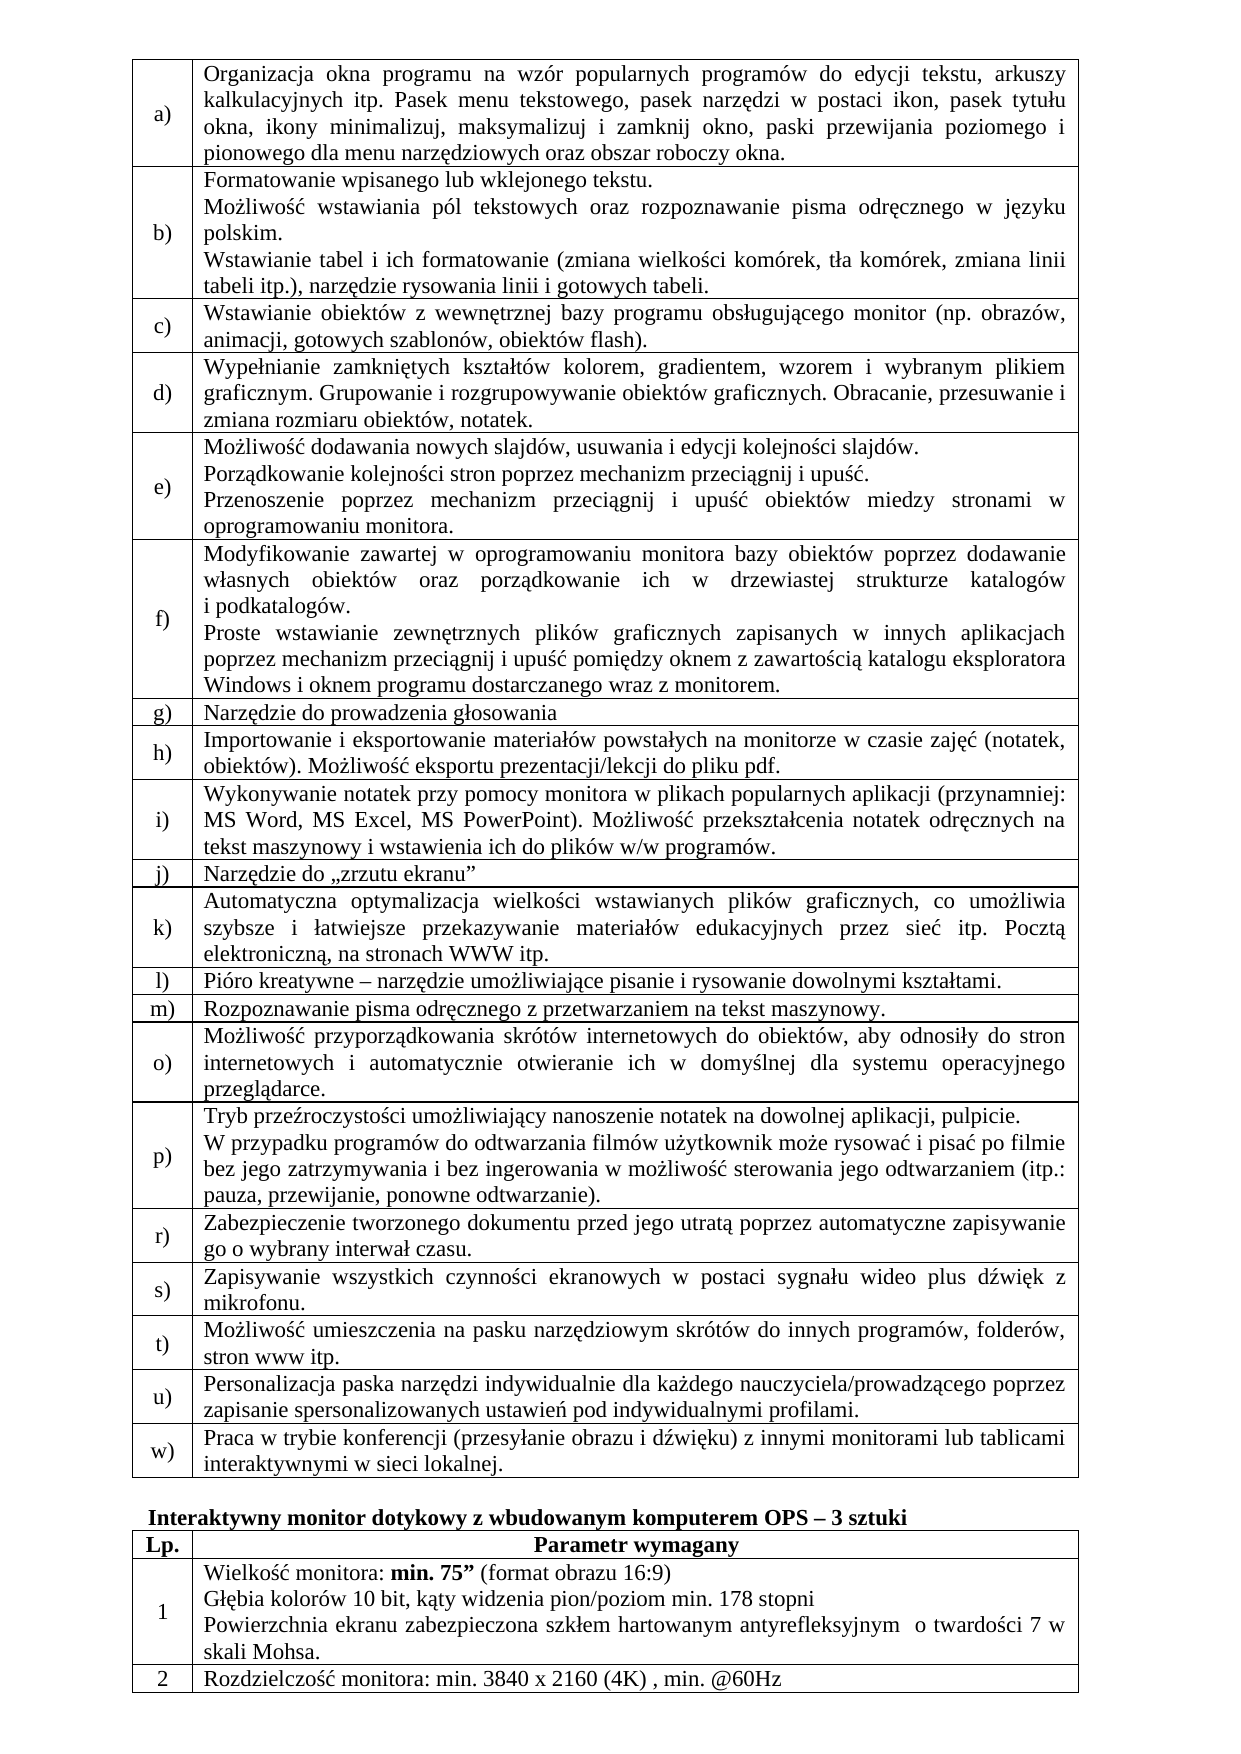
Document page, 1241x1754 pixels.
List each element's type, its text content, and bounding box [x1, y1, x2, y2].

table_cell l) [133, 968, 192, 994]
table_cell f) [133, 540, 192, 698]
table_cell Tryb przeźroczystości umożliwiający nanoszenie notatek na dowolnej aplikacji, pulpicie. W przypadku programów do odtwarzania filmów użytkownik może rysować i pisać po filmie bez jego zatrzymywania i bez ingerowania w możliwość sterowania jego odtwarzaniem (itp.: pauza, przewijanie, ponowne odtwarzanie). [193, 1103, 1078, 1208]
text Interaktywny monitor dotykowy z wbudowanym komputerem OPS – 3 sztuki [148, 1504, 1092, 1530]
table_cell Wielkość monitora: min. 75” (format obrazu 16:9) Głębia kolorów 10 bit, kąty widzenia pion/poziom min. 178 stopni Powierzchnia ekranu zabezpieczona szkłem hartowanym antyrefleksyjnym o twardości 7 w skali Mohsa. [193, 1559, 1078, 1664]
table_cell o) [133, 1023, 192, 1101]
table_cell Zabezpieczenie tworzonego dokumentu przed jego utratą poprzez automatyczne zapisywanie go o wybrany interwał czasu. [193, 1209, 1078, 1262]
table_cell m) [133, 995, 192, 1021]
table_cell Rozdzielczość monitora: min. 3840 x 2160 (4K) , min. @60Hz [193, 1665, 1078, 1692]
table_cell c) [133, 299, 192, 352]
table_cell r) [133, 1209, 192, 1262]
table_cell u) [133, 1370, 192, 1423]
table_cell p) [133, 1103, 192, 1208]
table_cell Wykonywanie notatek przy pomocy monitora w plikach popularnych aplikacji (przynamniej: MS Word, MS Excel, MS PowerPoint). Możliwość przekształcenia notatek odręcznych na tekst maszynowy i wstawienia ich do plików w/w programów. [193, 780, 1078, 859]
table_cell Możliwość umieszczenia na pasku narzędziowym skrótów do innych programów, folderów, stron www itp. [193, 1316, 1078, 1369]
table_cell w) [133, 1424, 192, 1477]
table_cell Narzędzie do „zrzutu ekranu” [193, 860, 1078, 886]
table_header Parametr wymagany [193, 1531, 1078, 1558]
table_cell t) [133, 1316, 192, 1369]
table_cell i) [133, 780, 192, 859]
table_cell Możliwość dodawania nowych slajdów, usuwania i edycji kolejności slajdów. Porządkowanie kolejności stron poprzez mechanizm przeciągnij i upuść. Przenoszenie poprzez mechanizm przeciągnij i upuść obiektów miedzy stronami w oprogramowaniu monitora. [193, 433, 1078, 539]
table_cell e) [133, 433, 192, 539]
table_cell Wstawianie obiektów z wewnętrznej bazy programu obsługującego monitor (np. obrazów, animacji, gotowych szablonów, obiektów flash). [193, 299, 1078, 352]
table_cell Organizacja okna programu na wzór popularnych programów do edycji tekstu, arkuszy kalkulacyjnych itp. Pasek menu tekstowego, pasek narzędzi w postaci ikon, pasek tytułu okna, ikony minimalizuj, maksymalizuj i zamknij okno, paski przewijania poziomego i pionowego dla menu narzędziowych oraz obszar roboczy okna. [193, 60, 1078, 166]
table_cell Wypełnianie zamkniętych kształtów kolorem, gradientem, wzorem i wybranym plikiem graficznym. Grupowanie i rozgrupowywanie obiektów graficznych. Obracanie, przesuwanie i zmiana rozmiaru obiektów, notatek. [193, 353, 1078, 432]
table_cell Praca w trybie konferencji (przesyłanie obrazu i dźwięku) z innymi monitorami lub tablicami interaktywnymi w sieci lokalnej. [193, 1424, 1078, 1477]
table_cell Rozpoznawanie pisma odręcznego z przetwarzaniem na tekst maszynowy. [193, 995, 1078, 1021]
table_cell s) [133, 1263, 192, 1315]
table_cell Pióro kreatywne – narzędzie umożliwiające pisanie i rysowanie dowolnymi kształtami. [193, 968, 1078, 994]
table_cell b) [133, 167, 192, 298]
table_cell Formatowanie wpisanego lub wklejonego tekstu. Możliwość wstawiania pól tekstowych oraz rozpoznawanie pisma odręcznego w języku polskim. Wstawianie tabel i ich formatowanie (zmiana wielkości komórek, tła komórek, zmiana linii tabeli itp.), narzędzie rysowania linii i gotowych tabeli. [193, 167, 1078, 298]
table_cell 1 [133, 1559, 192, 1664]
table_cell Możliwość przyporządkowania skrótów internetowych do obiektów, aby odnosiły do stron internetowych i automatycznie otwieranie ich w domyślnej dla systemu operacyjnego przeglądarce. [193, 1023, 1078, 1101]
table_cell d) [133, 353, 192, 432]
table_cell Automatyczna optymalizacja wielkości wstawianych plików graficznych, co umożliwia szybsze i łatwiejsze przekazywanie materiałów edukacyjnych przez sieć itp. Pocztą elektroniczną, na stronach WWW itp. [193, 888, 1078, 967]
table_cell k) [133, 888, 192, 967]
table_cell a) [133, 60, 192, 166]
table_cell Modyfikowanie zawartej w oprogramowaniu monitora bazy obiektów poprzez dodawanie własnych obiektów oraz porządkowanie ich w drzewiastej strukturze katalogów i podkatalogów. Proste wstawianie zewnętrznych plików graficznych zapisanych w innych aplikacjach poprzez mechanizm przeciągnij i upuść pomiędzy oknem z zawartością katalogu eksploratora Windows i oknem programu dostarczanego wraz z monitorem. [193, 540, 1078, 698]
table_cell Importowanie i eksportowanie materiałów powstałych na monitorze w czasie zajęć (notatek, obiektów). Możliwość eksportu prezentacji/lekcji do pliku pdf. [193, 726, 1078, 779]
table_cell h) [133, 726, 192, 779]
table_header Lp. [133, 1531, 192, 1558]
table_cell g) [133, 699, 192, 725]
table_cell Personalizacja paska narzędzi indywidualnie dla każdego nauczyciela/prowadzącego poprzez zapisanie spersonalizowanych ustawień pod indywidualnymi profilami. [193, 1370, 1078, 1423]
table_cell j) [133, 860, 192, 886]
table_cell Zapisywanie wszystkich czynności ekranowych w postaci sygnału wideo plus dźwięk z mikrofonu. [193, 1263, 1078, 1315]
table_cell 2 [133, 1665, 192, 1692]
table_cell Narzędzie do prowadzenia głosowania [193, 699, 1078, 725]
